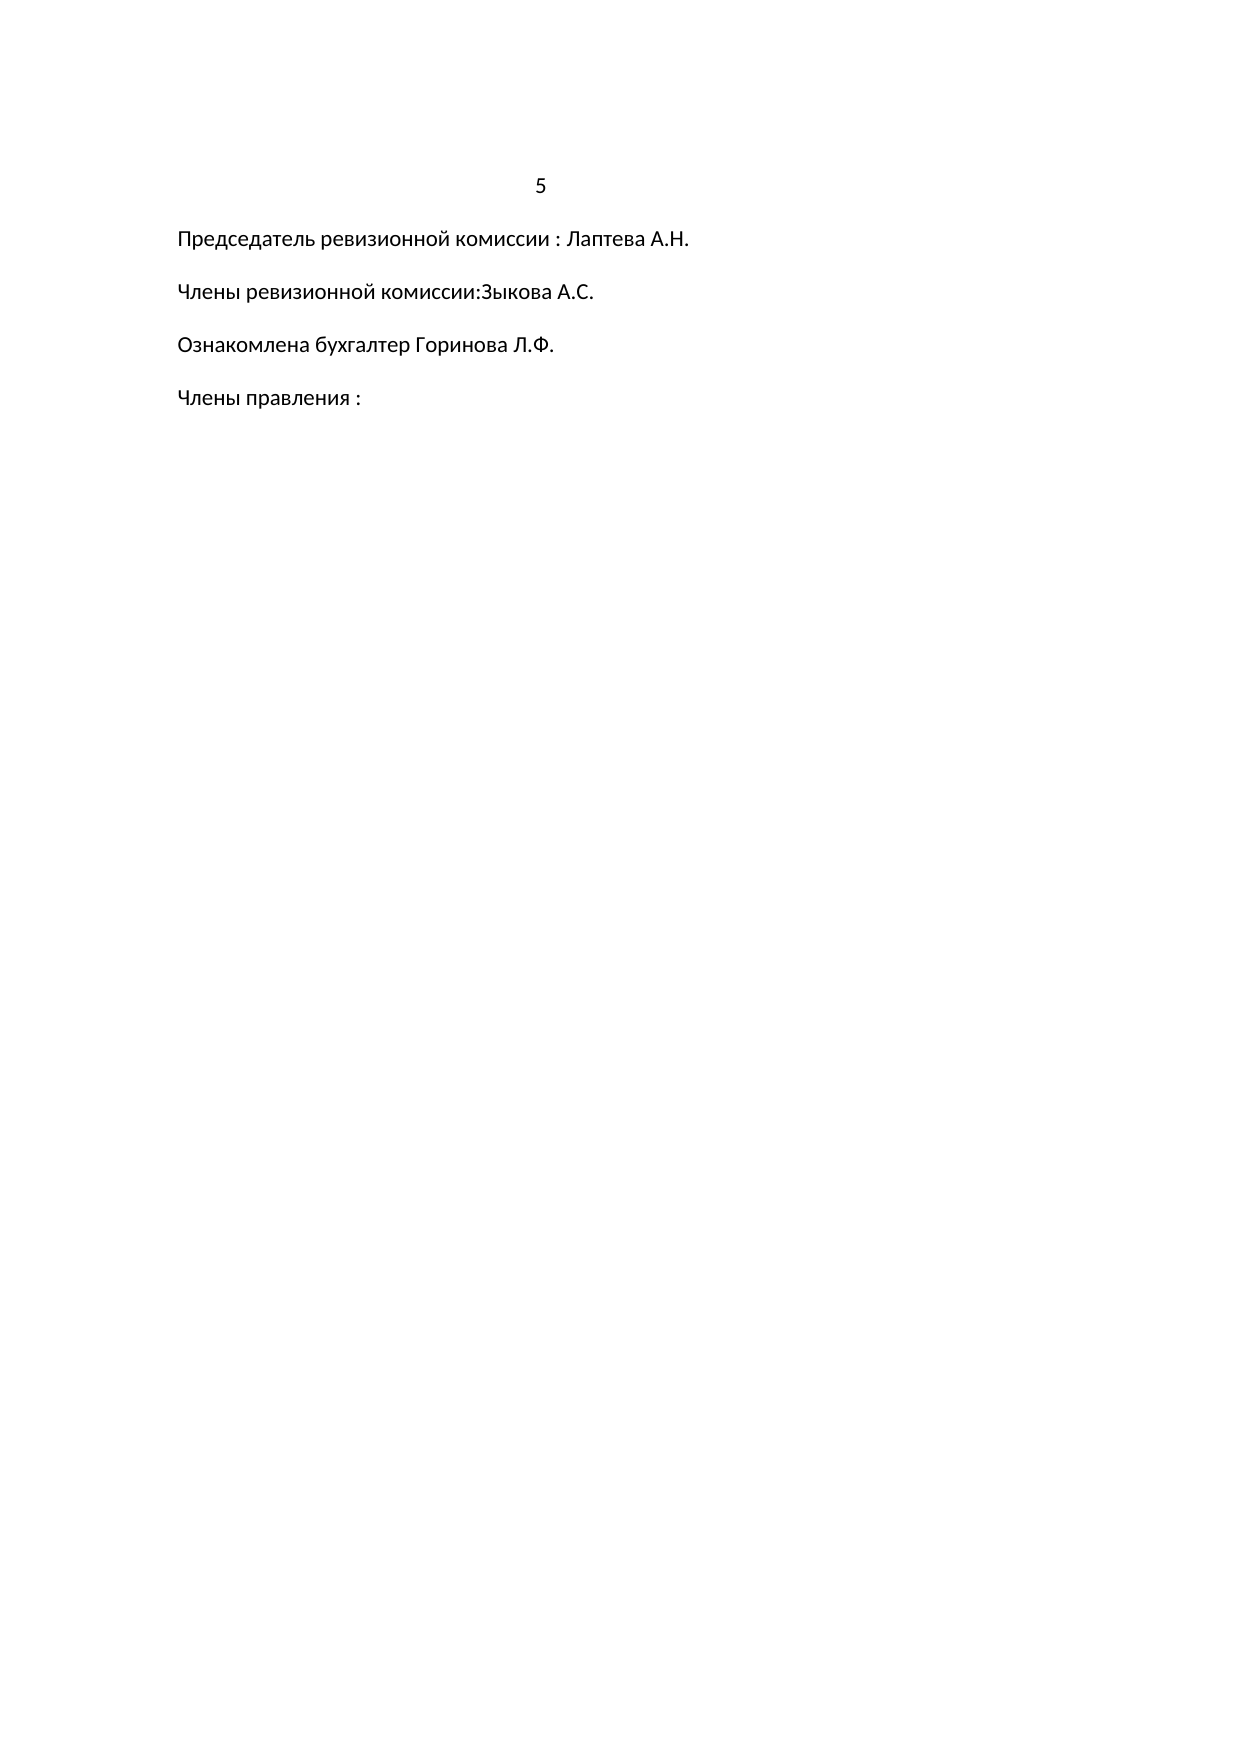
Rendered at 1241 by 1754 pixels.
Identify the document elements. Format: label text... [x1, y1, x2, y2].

text Председатель ревизионной комиссии : Лаптева А.Н. [177, 224, 1152, 252]
text Ознакомлена бухгалтер Горинова Л.Ф. [177, 330, 1152, 358]
text 5 [177, 171, 1152, 199]
text Члены правления : [177, 383, 1152, 411]
text Члены ревизионной комиссии:Зыкова А.С. [177, 277, 1152, 305]
